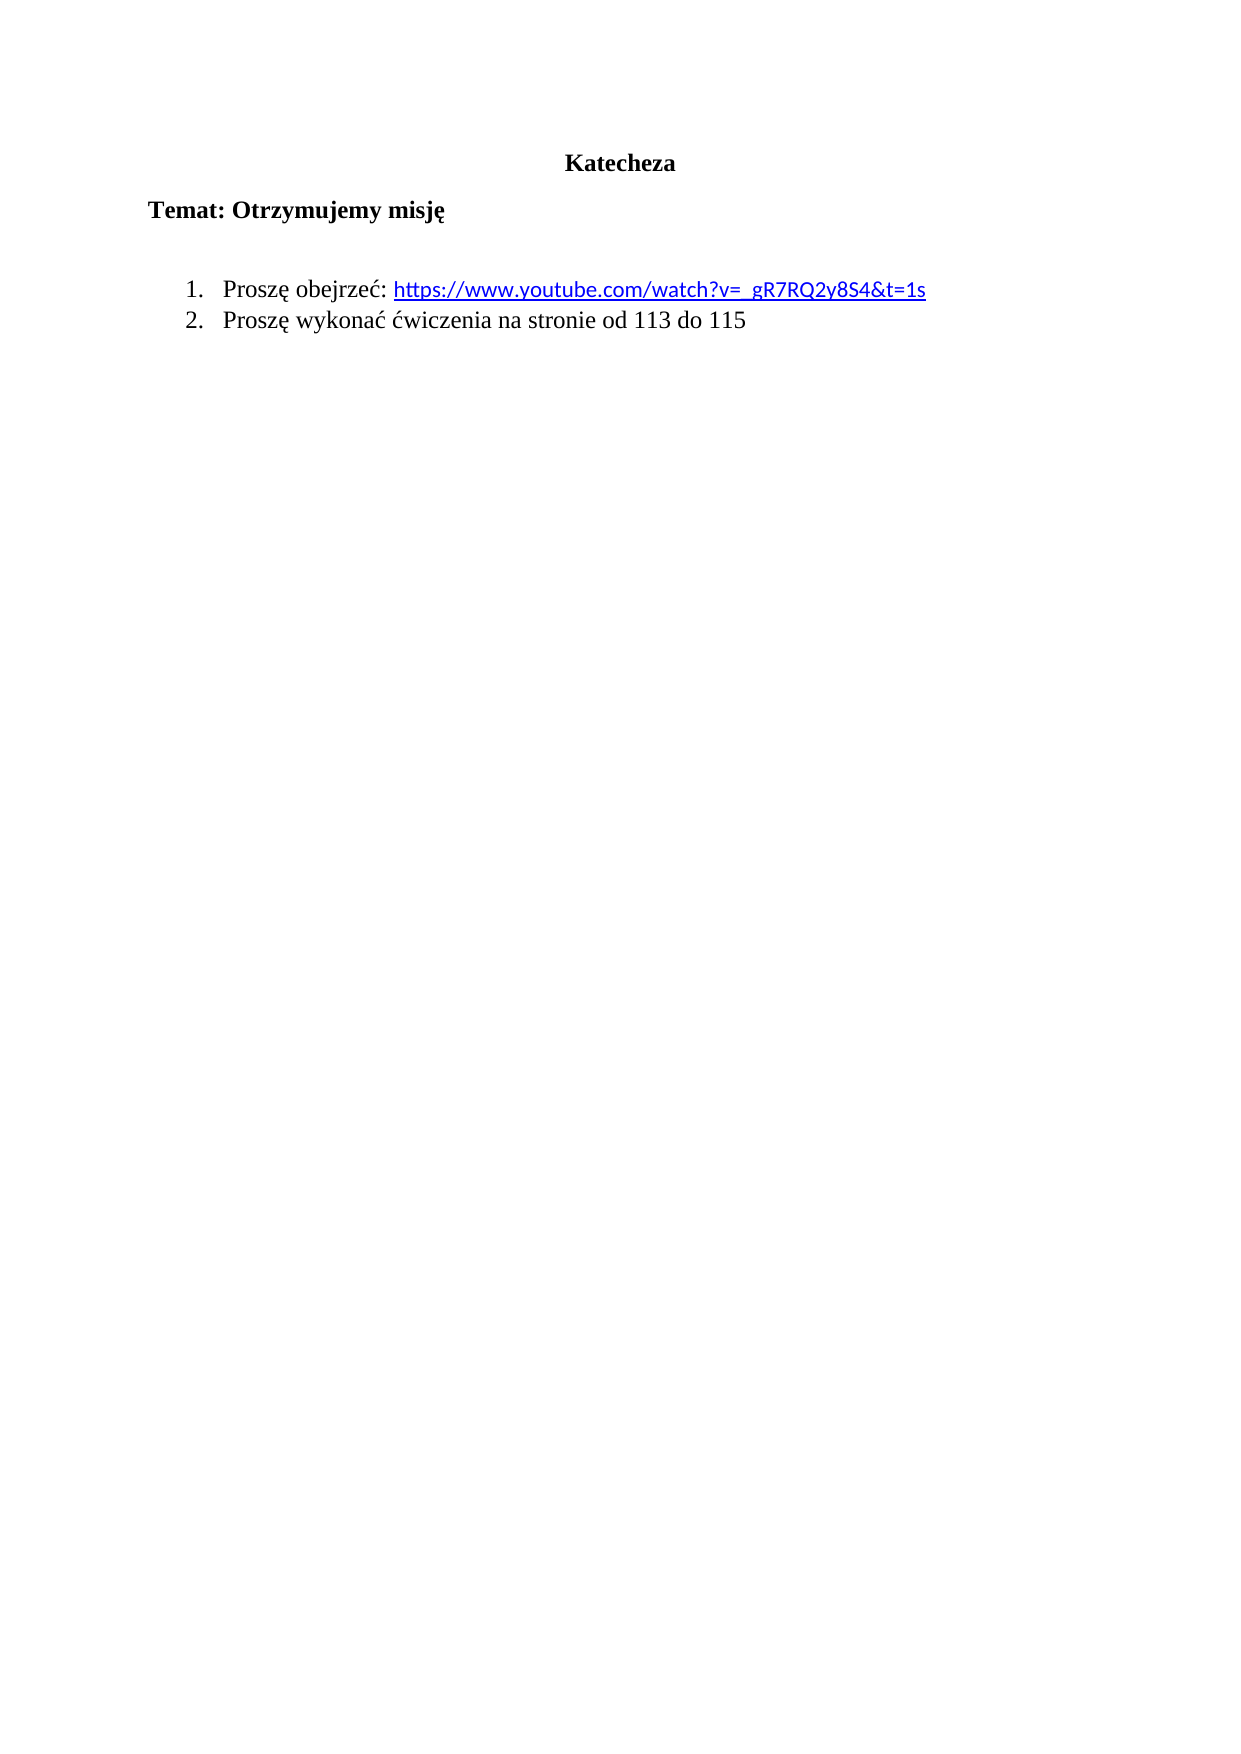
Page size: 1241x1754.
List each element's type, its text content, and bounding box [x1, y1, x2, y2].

text Temat: Otrzymujemy misję [148, 195, 1093, 224]
text Katecheza [148, 148, 1093, 176]
list Proszę obejrzeć: https://www.youtube.com/watch?v=_gR7RQ2y8S4&t=1s [185, 274, 1093, 303]
list Proszę wykonać ćwiczenia na stronie od 113 do 115 [185, 305, 1093, 334]
